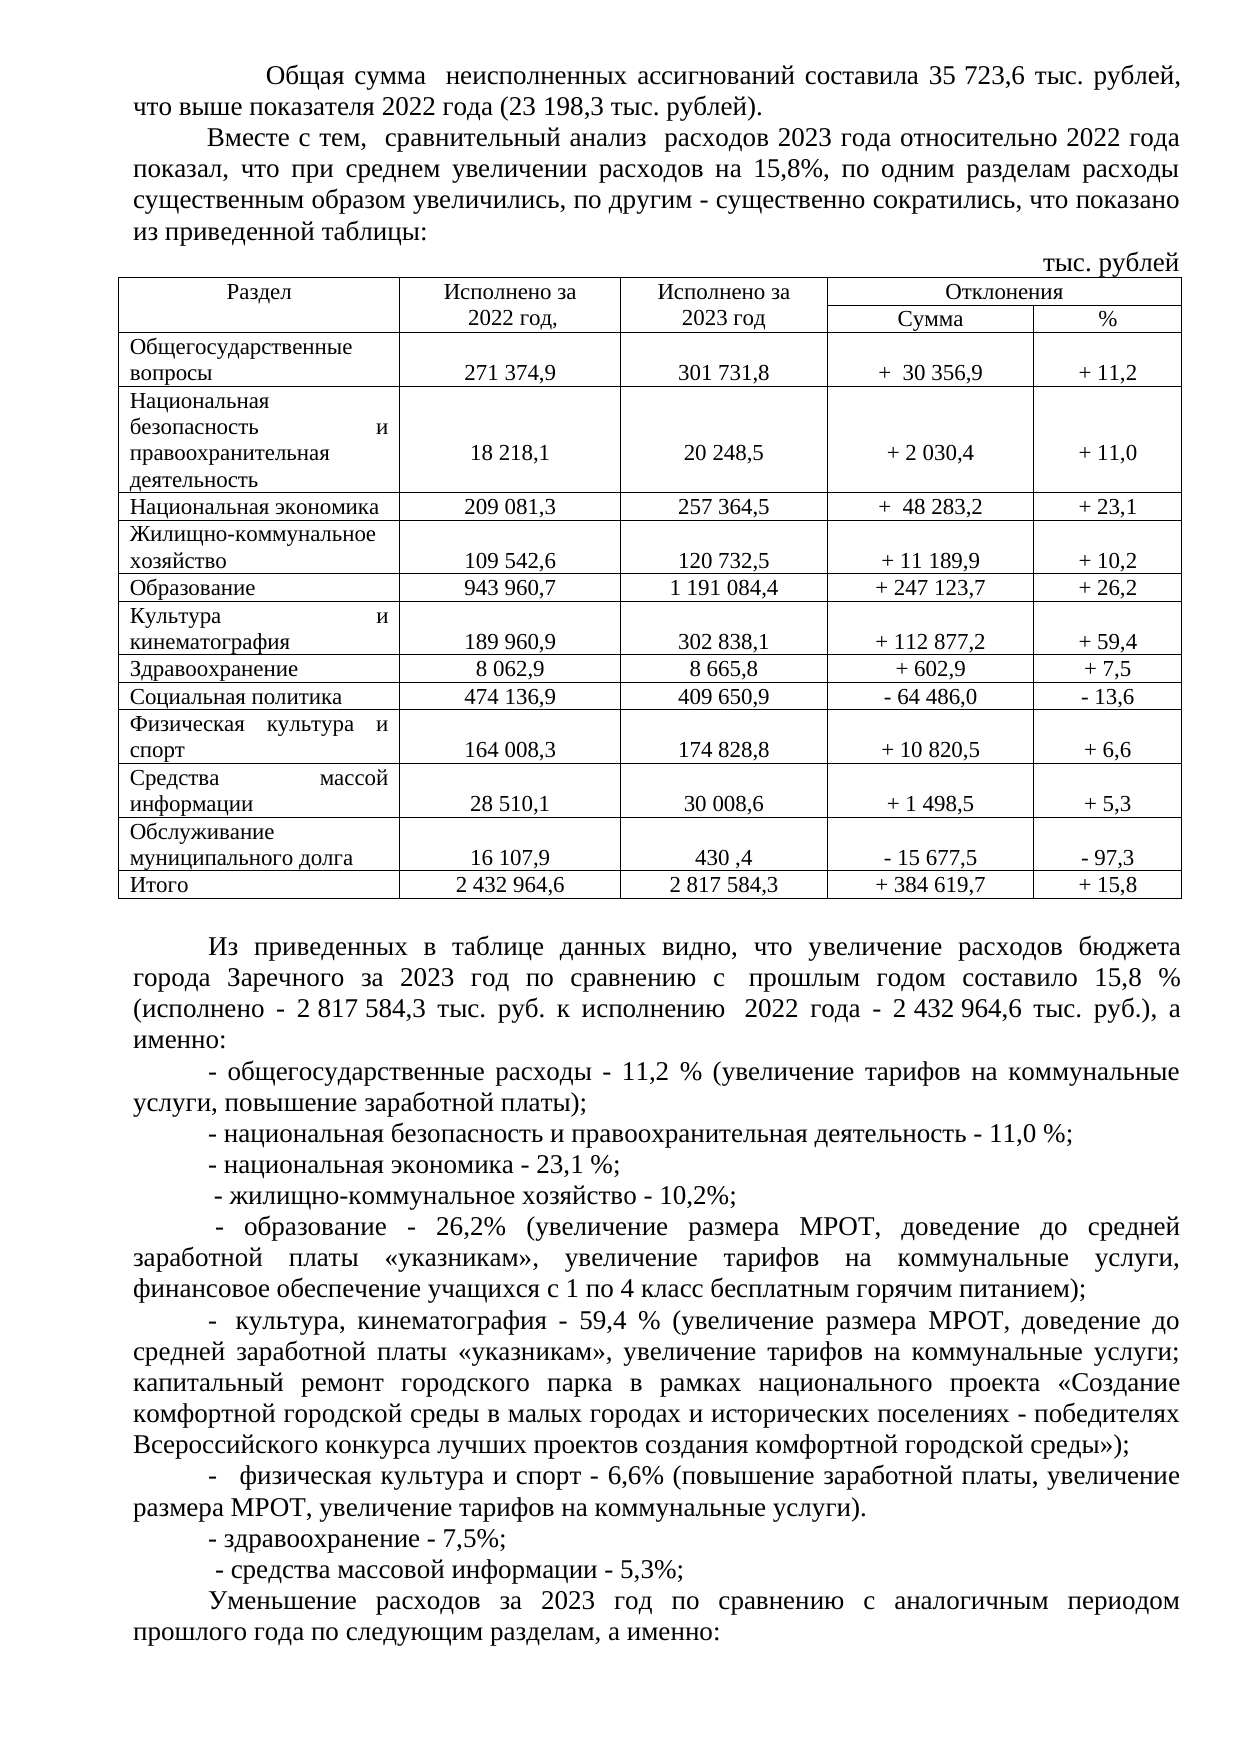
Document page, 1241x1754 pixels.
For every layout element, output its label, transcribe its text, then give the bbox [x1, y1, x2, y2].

table_cell % [1034, 306, 1181, 332]
text Общая сумма неисполненных ассигнований составила 35 723,6 тыс. рублей, что выше показателя 2022 года (23 198,3 тыс. рублей). [133, 59, 1181, 121]
table_cell + 5,3 [1034, 764, 1181, 817]
table_cell - 15 677,5 [828, 818, 1033, 870]
table_cell Образование [119, 574, 399, 601]
table_cell - 97,3 [1034, 818, 1181, 870]
table_cell Культура и кинематография [119, 602, 399, 654]
table_cell 2 432 964,6 [400, 871, 620, 898]
table_cell 8 062,9 [400, 655, 620, 682]
table_cell 2 817 584,3 [621, 871, 827, 898]
text Вместе с тем, сравнительный анализ расходов 2023 года относительно 2022 года показал, что при среднем увеличении расходов на 15,8%, по одним разделам расходы существенным образом увеличились, по другим - существенно сократились, что показано из приведенной таблицы: [133, 121, 1181, 246]
table_cell 109 542,6 [400, 521, 620, 573]
table_cell 271 374,9 [400, 333, 620, 386]
table_cell Здравоохранение [119, 655, 399, 682]
table_cell 302 838,1 [621, 602, 827, 654]
table_cell 189 960,9 [400, 602, 620, 654]
table_cell 164 008,3 [400, 710, 620, 763]
table_cell 209 081,3 [400, 493, 620, 519]
table_cell Средства массой информации [119, 764, 399, 817]
table_cell + 11,2 [1034, 333, 1181, 386]
table_cell 20 248,5 [621, 387, 827, 492]
table_cell Сумма [828, 306, 1033, 332]
table_cell 943 960,7 [400, 574, 620, 601]
text - образование - 26,2% (увеличение размера МРОТ, доведение до средней заработной платы «указникам», увеличение тарифов на коммунальные услуги, финансовое обеспечение учащихся с 1 по 4 класс бесплатным горячим питанием); [133, 1210, 1181, 1304]
table_cell + 112 877,2 [828, 602, 1033, 654]
text - национальная экономика - 23,1 %; [133, 1148, 1181, 1179]
table_cell Социальная политика [119, 683, 399, 709]
table_cell + 59,4 [1034, 602, 1181, 654]
text - здравоохранение - 7,5%; [133, 1522, 1181, 1553]
table_cell + 247 123,7 [828, 574, 1033, 601]
table_header Исполнено за 2022 год, [400, 278, 620, 332]
table_cell + 10 820,5 [828, 710, 1033, 763]
table_cell + 26,2 [1034, 574, 1181, 601]
table_cell + 384 619,7 [828, 871, 1033, 898]
table_cell 30 008,6 [621, 764, 827, 817]
table_header Исполнено за 2023 год [621, 278, 827, 332]
table_header Раздел [119, 278, 399, 332]
table_cell 1 191 084,4 [621, 574, 827, 601]
table_cell + 30 356,9 [828, 333, 1033, 386]
table_cell 257 364,5 [621, 493, 827, 519]
table_cell 409 650,9 [621, 683, 827, 709]
table_cell + 1 498,5 [828, 764, 1033, 817]
table_cell Физическая культура и спорт [119, 710, 399, 763]
text - национальная безопасность и правоохранительная деятельность - 11,0 %; [133, 1117, 1181, 1148]
table_cell + 15,8 [1034, 871, 1181, 898]
table_cell 174 828,8 [621, 710, 827, 763]
text - средства массовой информации - 5,3%; [133, 1553, 1181, 1584]
table_cell - 64 486,0 [828, 683, 1033, 709]
text - общегосударственные расходы - 11,2 % (увеличение тарифов на коммунальные услуги, повышение заработной платы); [133, 1054, 1181, 1117]
table_cell + 2 030,4 [828, 387, 1033, 492]
table_cell + 23,1 [1034, 493, 1181, 519]
table_cell + 10,2 [1034, 521, 1181, 573]
text - физическая культура и спорт - 6,6% (повышение заработной платы, увеличение размера МРОТ, увеличение тарифов на коммунальные услуги). [133, 1459, 1181, 1522]
table_cell Общегосударственные вопросы [119, 333, 399, 386]
table_cell + 6,6 [1034, 710, 1181, 763]
table_cell 18 218,1 [400, 387, 620, 492]
table_cell Итого [119, 871, 399, 898]
table_header Отклонения [828, 278, 1181, 304]
table_cell 301 731,8 [621, 333, 827, 386]
table_cell + 11 189,9 [828, 521, 1033, 573]
table_cell + 11,0 [1034, 387, 1181, 492]
table_cell 430 ,4 [621, 818, 827, 870]
table_cell - 13,6 [1034, 683, 1181, 709]
table_cell + 48 283,2 [828, 493, 1033, 519]
table_cell + 602,9 [828, 655, 1033, 682]
table_cell + 7,5 [1034, 655, 1181, 682]
text - жилищно-коммунальное хозяйство - 10,2%; [133, 1179, 1181, 1210]
table_cell 8 665,8 [621, 655, 827, 682]
text Уменьшение расходов за 2023 год по сравнению с аналогичным периодом прошлого года по следующим разделам, а именно: [133, 1584, 1181, 1646]
table_cell Обслуживание муниципального долга [119, 818, 399, 870]
table_cell Национальная экономика [119, 493, 399, 519]
text - культура, кинематография - 59,4 % (увеличение размера МРОТ, доведение до средней заработной платы «указникам», увеличение тарифов на коммунальные услуги; капитальный ремонт городского парка в рамках национального проекта «Создание комфортной городской среды в малых городах и исторических поселениях - победителях Всероссийского конкурса лучших проектов создания комфортной городской среды»); [133, 1304, 1181, 1459]
table_cell 28 510,1 [400, 764, 620, 817]
table_cell Жилищно-коммунальное хозяйство [119, 521, 399, 573]
text Из приведенных в таблице данных видно, что увеличение расходов бюджета города Заречного за 2023 год по сравнению с прошлым годом составило 15,8 % (исполнено - 2 817 584,3 тыс. руб. к исполнению 2022 года - 2 432 964,6 тыс. руб.), а именно: [133, 930, 1181, 1054]
table_cell 120 732,5 [621, 521, 827, 573]
table_cell 474 136,9 [400, 683, 620, 709]
table_cell Национальная безопасность и правоохранительная деятельность [119, 387, 399, 492]
table_cell 16 107,9 [400, 818, 620, 870]
text тыс. рублей [192, 246, 1181, 277]
